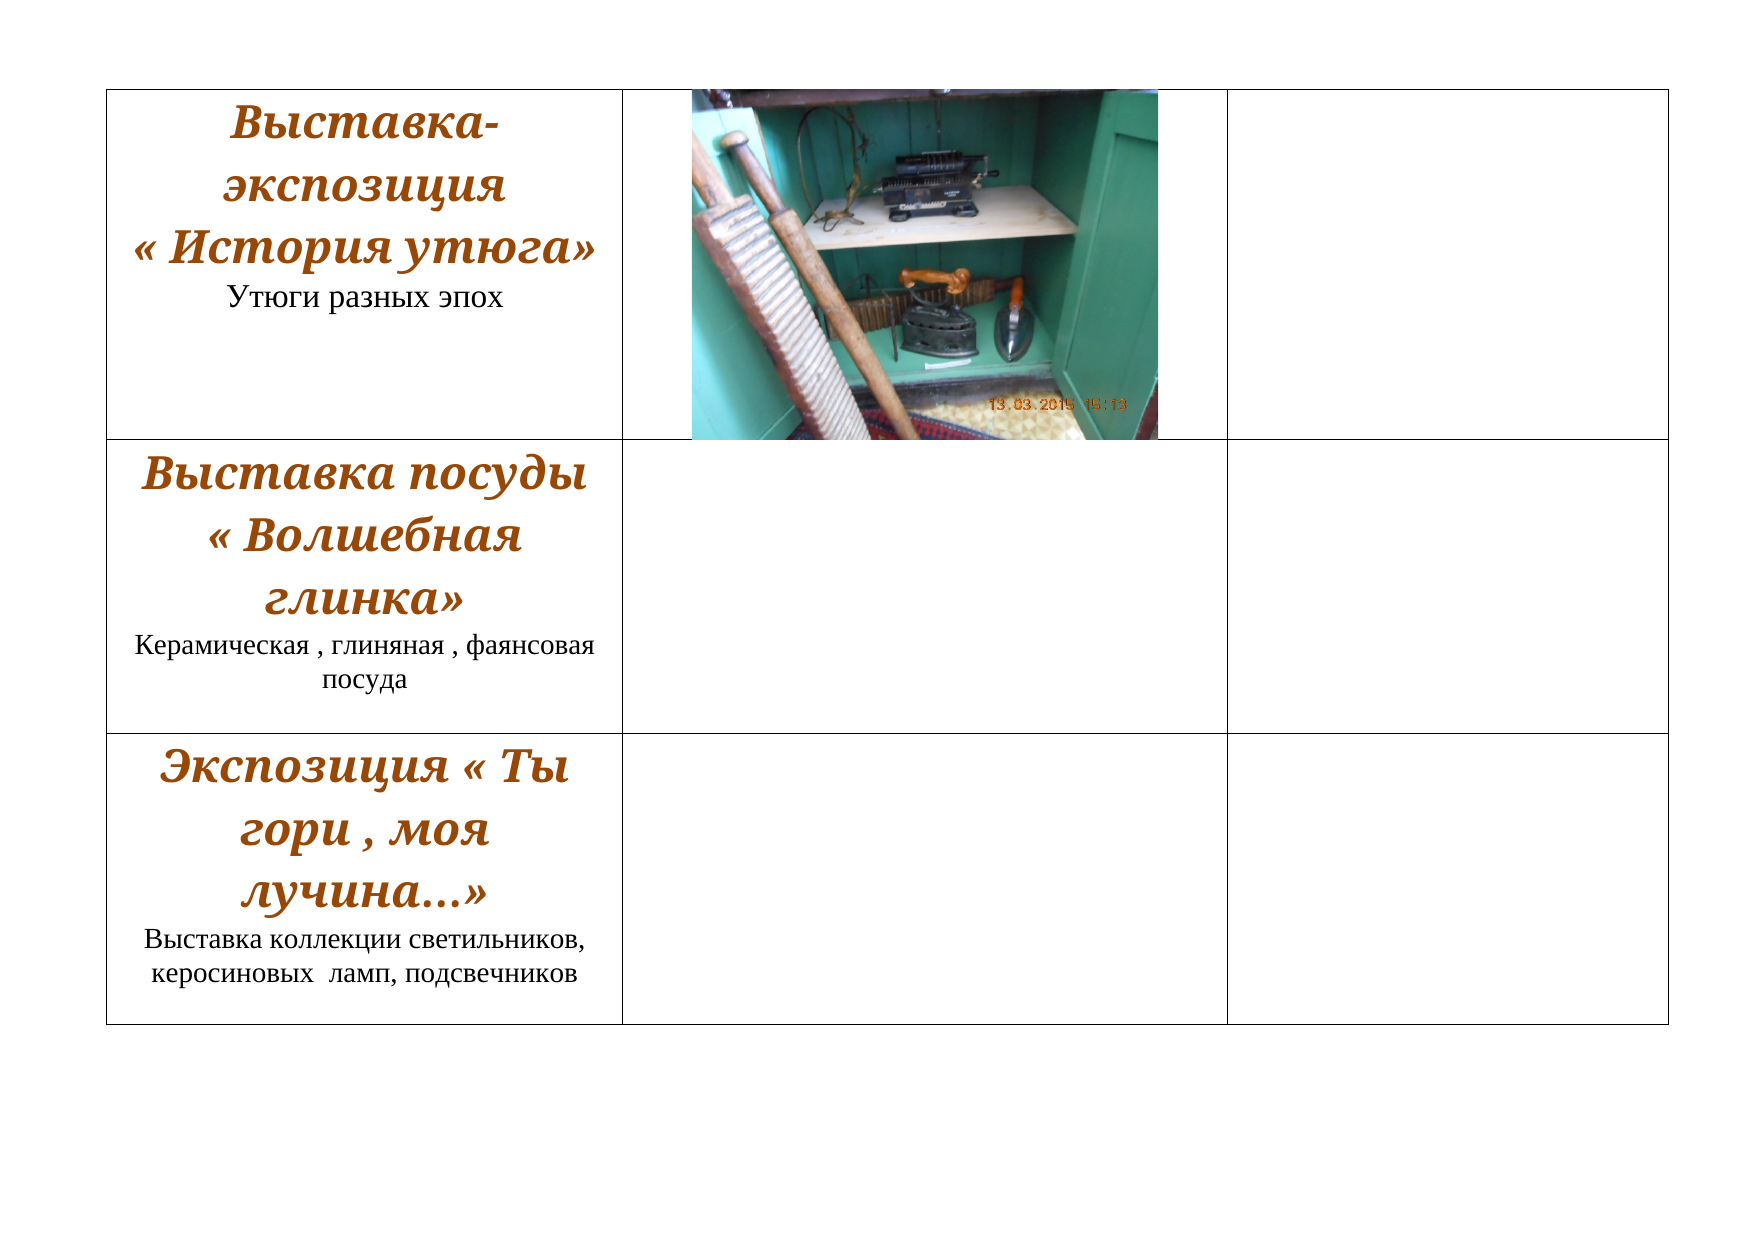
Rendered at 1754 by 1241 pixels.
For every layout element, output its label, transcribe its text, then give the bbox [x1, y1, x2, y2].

table_cell [1228, 734, 1668, 1024]
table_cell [107, 734, 622, 1024]
table_cell [623, 90, 691, 439]
table_cell Выставка посуды « Волшебная глинка» Керамическая , глиняная , фаянсовая посуда [107, 440, 622, 733]
table_cell Выставка- экспозиция « История утюга» Утюги разных эпох [107, 90, 622, 439]
table_cell [623, 734, 1227, 1024]
table_cell [1228, 440, 1668, 733]
table_cell [623, 440, 1227, 733]
picture [691, 89, 1159, 440]
table_cell [1228, 90, 1668, 439]
table_cell [1159, 90, 1227, 439]
